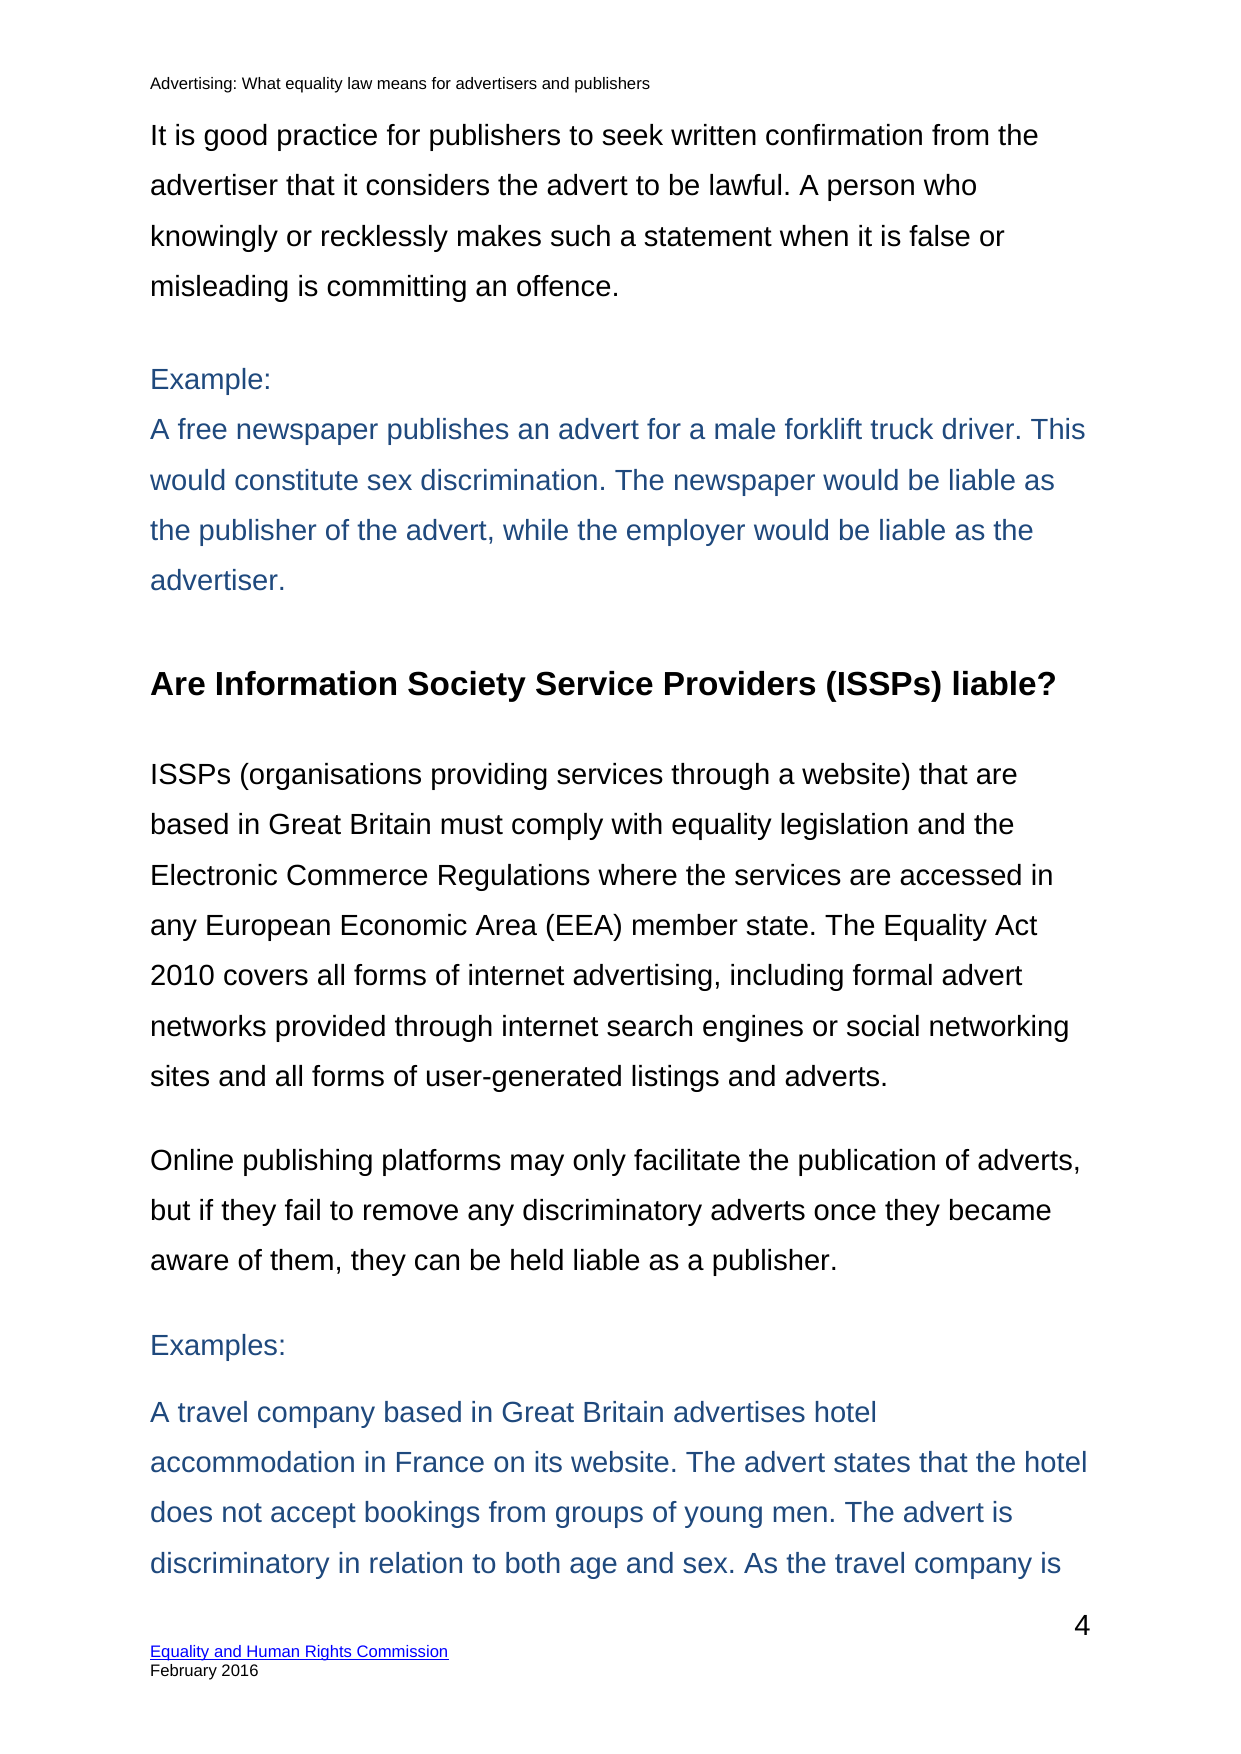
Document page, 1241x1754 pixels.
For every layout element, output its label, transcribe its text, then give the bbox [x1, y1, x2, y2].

text Example: [150, 362, 1090, 396]
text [150, 1395, 1090, 1579]
text ISSPs (organisations providing services through a website) that are based in Great Britain must comply with equality legislation and the Electronic Commerce Regulations where the services are accessed in any European Economic Area (EEA) member state. The Equality Act 2010 covers all forms of internet advertising, including formal advert networks provided through internet search engines or social networking sites and all forms of user-generated listings and adverts. [150, 757, 1090, 1092]
text Examples: [150, 1328, 1090, 1361]
subtitle Are Information Society Service Providers (ISSPs) liable? [150, 663, 1090, 702]
text It is good practice for publishers to seek written confirmation from the advertiser that it considers the advert to be lawful. A person who knowingly or recklessly makes such a statement when it is false or misleading is committing an offence. [150, 118, 1090, 303]
text A free newspaper publishes an advert for a male forklift truck driver. This would constitute sex discrimination. The newspaper would be liable as the publisher of the advert, while the employer would be liable as the advertiser. [150, 412, 1090, 597]
text Online publishing platforms may only facilitate the publication of adverts, but if they fail to remove any discriminatory adverts once they became aware of them, they can be held liable as a publisher. [150, 1143, 1090, 1277]
